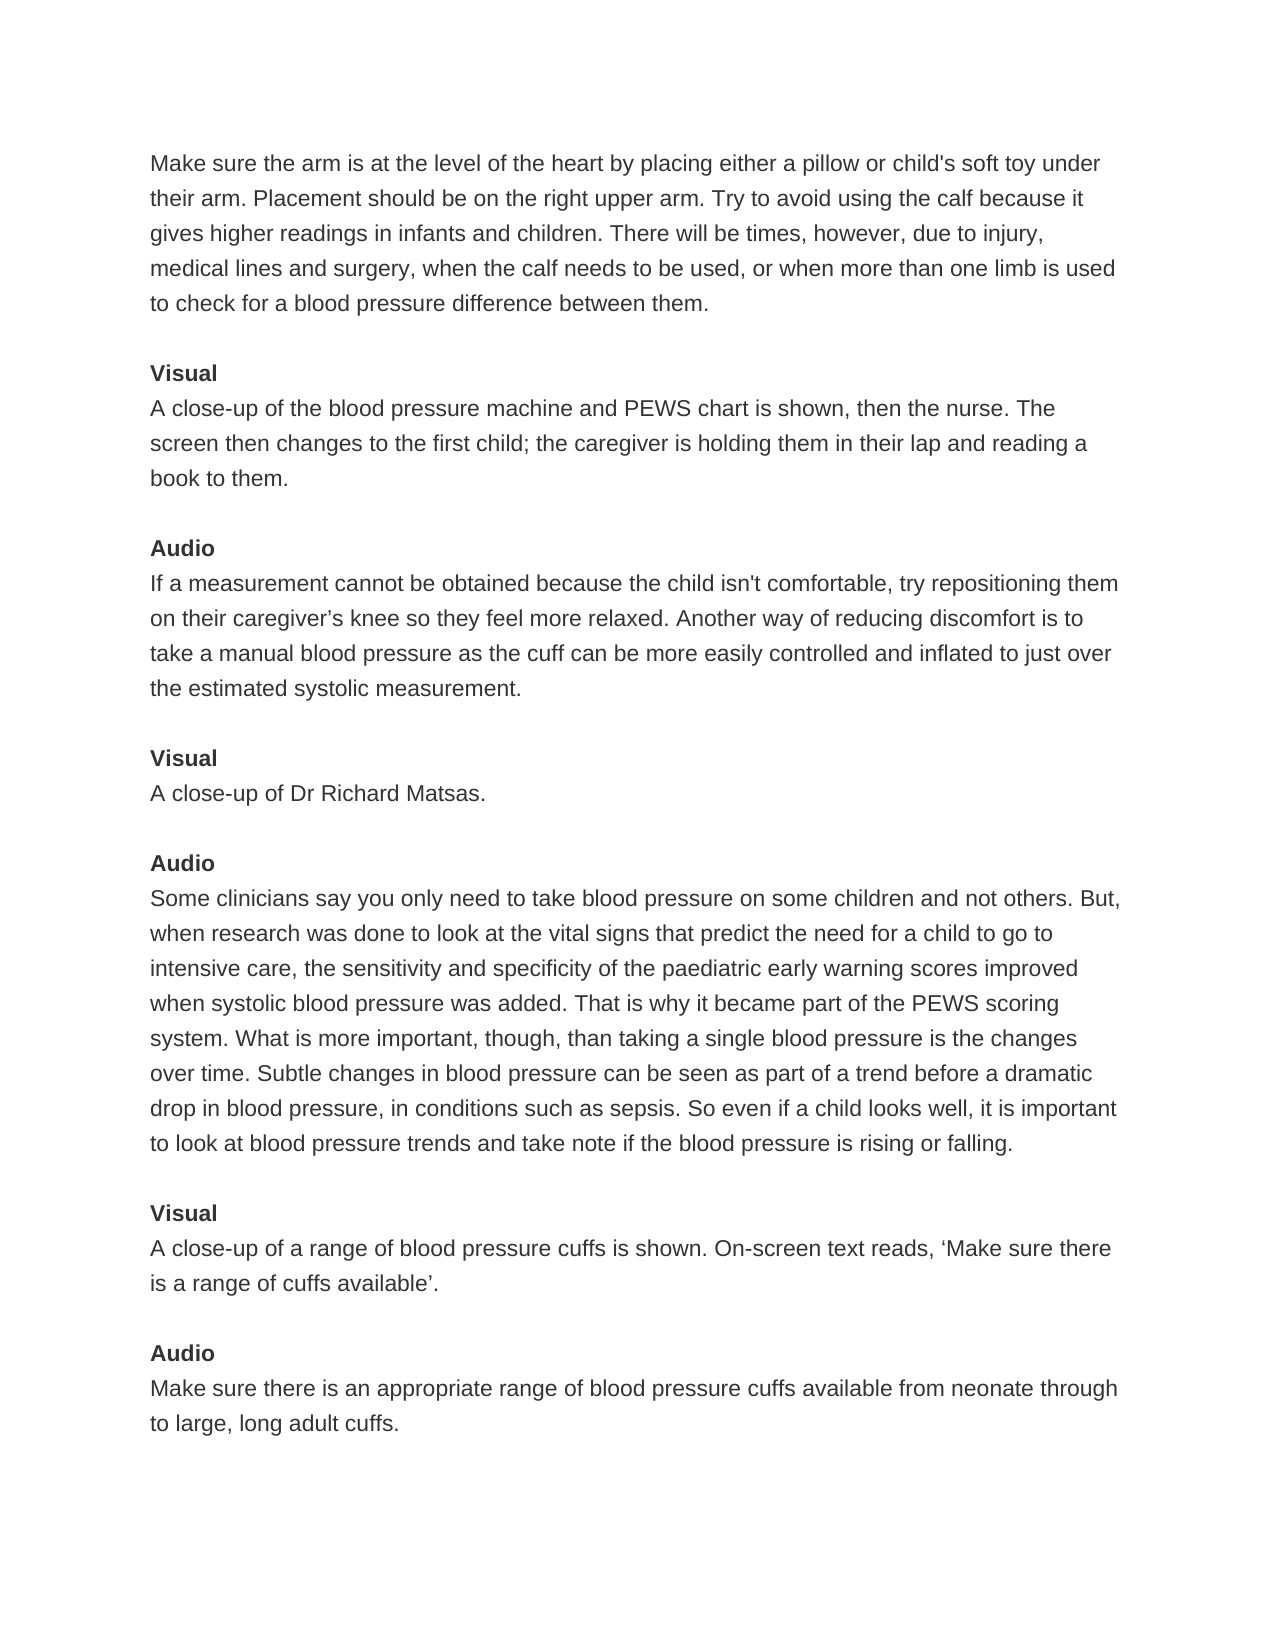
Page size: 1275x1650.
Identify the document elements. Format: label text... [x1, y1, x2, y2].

text Visual [150, 1200, 1125, 1226]
text Audio [150, 850, 1125, 876]
text Audio [150, 1340, 1125, 1366]
text A close-up of the blood pressure machine and PEWS chart is shown, then the nurse. The screen then changes to the first child; the caregiver is holding them in their lap and reading a book to them. [150, 395, 1125, 491]
text Audio [150, 535, 1125, 561]
text Some clinicians say you only need to take blood pressure on some children and not others. But, when research was done to look at the vital signs that predict the need for a child to go to intensive care, the sensitivity and specificity of the paediatric early warning scores improved when systolic blood pressure was added. That is why it became part of the PEWS scoring system. What is more important, though, than taking a single blood pressure is the changes over time. Subtle changes in blood pressure can be seen as part of a trend before a dramatic drop in blood pressure, in conditions such as sepsis. So even if a child looks well, it is important to look at blood pressure trends and take note if the blood pressure is rising or falling. [150, 885, 1125, 1156]
text Make sure there is an appropriate range of blood pressure cuffs available from neonate through to large, long adult cuffs. [150, 1375, 1125, 1436]
text A close-up of Dr Richard Matsas. [150, 780, 1125, 806]
text Visual [150, 360, 1125, 386]
text Make sure the arm is at the level of the heart by placing either a pillow or child's soft toy under their arm. Placement should be on the right upper arm. Try to avoid using the calf because it gives higher readings in infants and children. There will be times, however, due to injury, medical lines and surgery, when the calf needs to be used, or when more than one limb is used to check for a blood pressure difference between them. [150, 150, 1125, 316]
text A close-up of a range of blood pressure cuffs is shown. On-screen text reads, ‘Make sure there is a range of cuffs available’. [150, 1235, 1125, 1296]
text Visual [150, 745, 1125, 771]
text If a measurement cannot be obtained because the child isn't comfortable, try repositioning them on their caregiver’s knee so they feel more relaxed. Another way of reducing discomfort is to take a manual blood pressure as the cuff can be more easily controlled and inflated to just over the estimated systolic measurement. [150, 570, 1125, 701]
